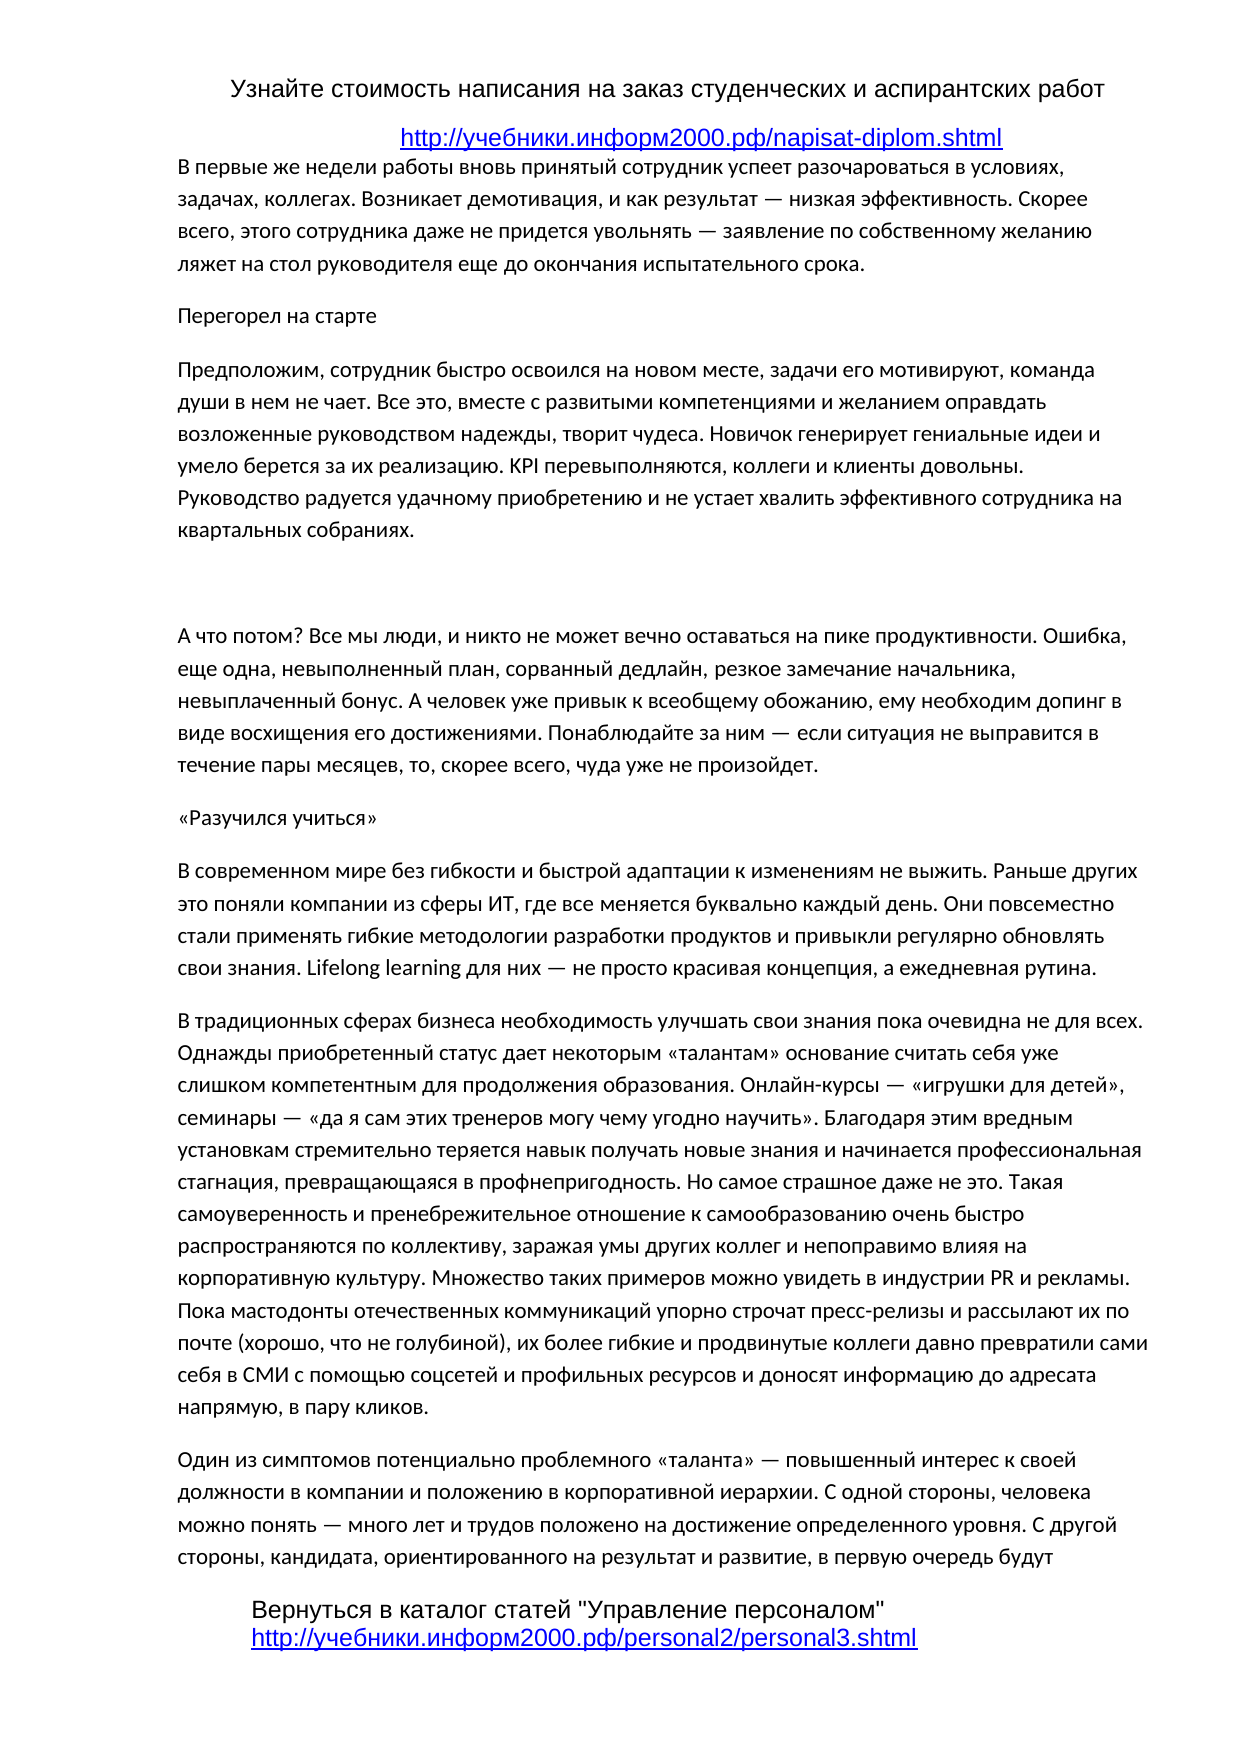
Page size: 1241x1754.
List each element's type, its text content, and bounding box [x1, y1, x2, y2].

text В традиционных сферах бизнеса необходимость улучшать свои знания пока очевидна не для всех. Однажды приобретенный статус дает некоторым «талантам» основание считать себя уже слишком компетентным для продолжения образования. Онлайн-курсы — «игрушки для детей», семинары — «да я сам этих тренеров могу чему угодно научить». Благодаря этим вредным установкам стремительно теряется навык получать новые знания и начинается профессиональная стагнация, превращающаяся в профнепригодность. Но самое страшное даже не это. Такая самоуверенность и пренебрежительное отношение к самообразованию очень быстро распространяются по коллективу, заражая умы других коллег и непоправимо влияя на корпоративную культуру. Множество таких примеров можно увидеть в индустрии PR и рекламы. Пока мастодонты отечественных коммуникаций упорно строчат пресс-релизы и рассылают их по почте (хорошо, что не голубиной), их более гибкие и продвинутые коллеги давно превратили сами себя в СМИ с помощью соцсетей и профильных ресурсов и доносят информацию до адресата напрямую, в пару кликов. [177, 1006, 1152, 1420]
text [177, 1445, 1152, 1570]
text В современном мире без гибкости и быстрой адаптации к изменениям не выжить. Раньше других это поняли компании из сферы ИТ, где все меняется буквально каждый день. Они повсеместно стали применять гибкие методологии разработки продуктов и привыкли регулярно обновлять свои знания. Lifelong learning для них — не просто красивая концепция, а ежедневная рутина. [177, 856, 1152, 981]
text А что потом? Все мы люди, и никто не может вечно оставаться на пике продуктивности. Ошибка, еще одна, невыполненный план, сорванный дедлайн, резкое замечание начальника, невыплаченный бонус. А человек уже привык к всеобщему обожанию, ему необходим допинг в виде восхищения его достижениями. Понаблюдайте за ним — если ситуация не выправится в течение пары месяцев, то, скорее всего, чуда уже не произойдет. [177, 622, 1152, 778]
text Перегорел на старте [177, 302, 1152, 330]
text В первые же недели работы вновь принятый сотрудник успеет разочароваться в условиях, задачах, коллегах. Возникает демотивация, и как результат — низкая эффективность. Скорее всего, этого сотрудника даже не придется увольнять — заявление по собственному желанию ляжет на стол руководителя еще до окончания испытательного срока. [177, 152, 1152, 277]
text Предположим, сотрудник быстро освоился на новом месте, задачи его мотивируют, команда души в нем не чает. Все это, вместе с развитыми компетенциями и желанием оправдать возложенные руководством надежды, творит чудеса. Новичок генерирует гениальные идеи и умело берется за их реализацию. KPI перевыполняются, коллеги и клиенты довольны. Руководство радуется удачному приобретению и не устает хвалить эффективного сотрудника на квартальных собраниях. [177, 355, 1152, 544]
text «Разучился учиться» [177, 803, 1152, 831]
